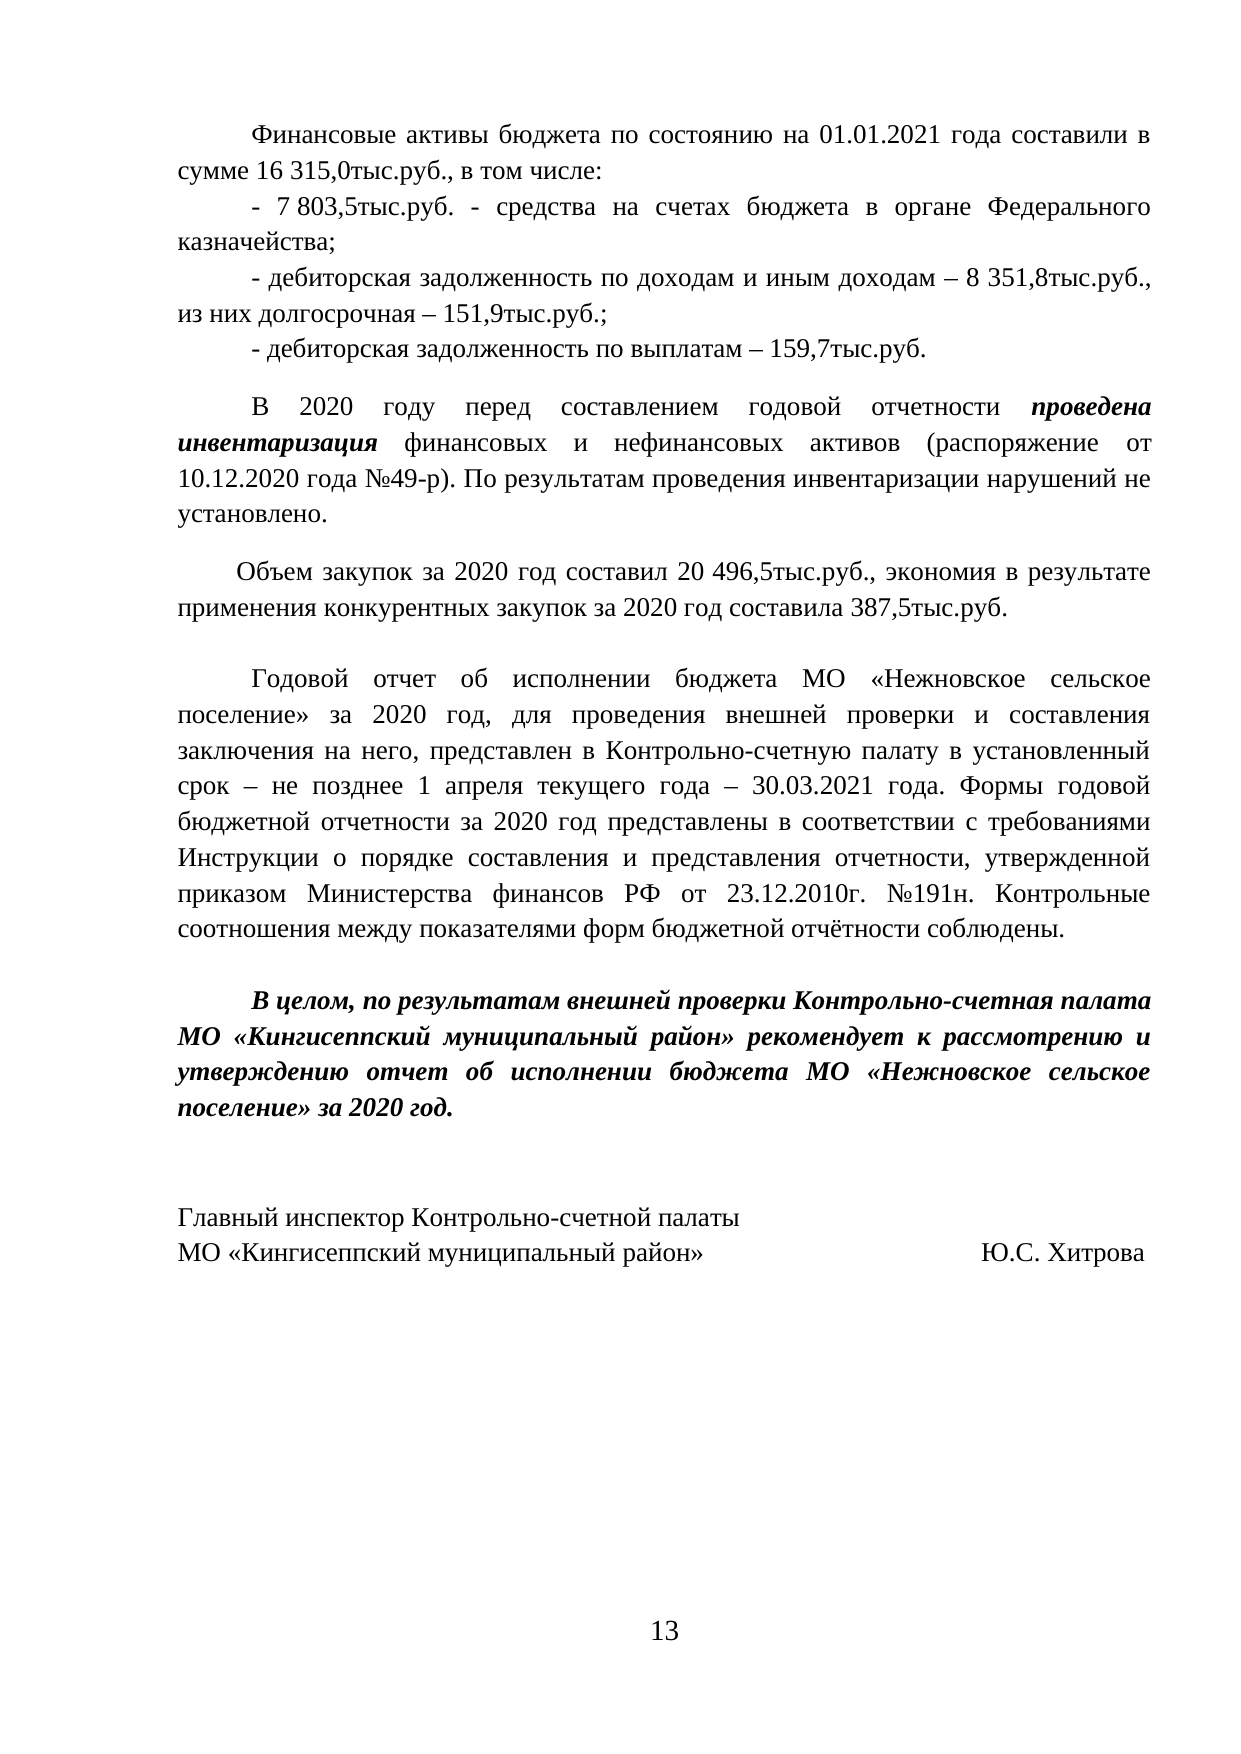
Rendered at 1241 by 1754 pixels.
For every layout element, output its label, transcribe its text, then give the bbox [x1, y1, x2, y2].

text Главный инспектор Контрольно-счетной палаты [177, 1201, 1152, 1232]
text Финансовые активы бюджета по состоянию на 01.01.2021 года составили в сумме 16 315,0тыс.руб., в том числе: [177, 118, 1152, 185]
text В целом, по результатам внешней проверки Контрольно-счетная палата МО «Кингисеппский муниципальный район» рекомендует к рассмотрению и утверждению отчет об исполнении бюджета МО «Нежновское сельское поселение» за 2020 год. [177, 984, 1152, 1122]
text - дебиторская задолженность по доходам и иным доходам – 8 351,8тыс.руб., из них долгосрочная – 151,9тыс.руб.; [177, 261, 1152, 328]
text Объем закупок за 2020 год составил 20 496,5тыс.руб., экономия в результате применения конкурентных закупок за 2020 год составила 387,5тыс.руб. [177, 555, 1152, 622]
text В 2020 году перед составлением годовой отчетности проведена инвентаризация финансовых и нефинансовых активов (распоряжение от 10.12.2020 года №49-р). По результатам проведения инвентаризации нарушений не установлено. [177, 390, 1152, 528]
text Годовой отчет об исполнении бюджета МО «Нежновское сельское поселение» за 2020 год, для проведения внешней проверки и составления заключения на него, представлен в Контрольно-счетную палату в установленный срок – не позднее 1 апреля текущего года – 30.03.2021 года. Формы годовой бюджетной отчетности за 2020 год представлены в соответствии с требованиями Инструкции о порядке составления и представления отчетности, утвержденной приказом Министерства финансов РФ от 23.12.2010г. №191н. Контрольные соотношения между показателями форм бюджетной отчётности соблюдены. [177, 662, 1152, 943]
text - дебиторская задолженность по выплатам – 159,7тыс.руб. [177, 332, 1152, 364]
text МО «Кингисеппский муниципальный район» Ю.С. Хитрова [177, 1236, 1152, 1267]
text - 7 803,5тыс.руб. - средства на счетах бюджета в органе Федерального казначейства; [177, 189, 1152, 256]
